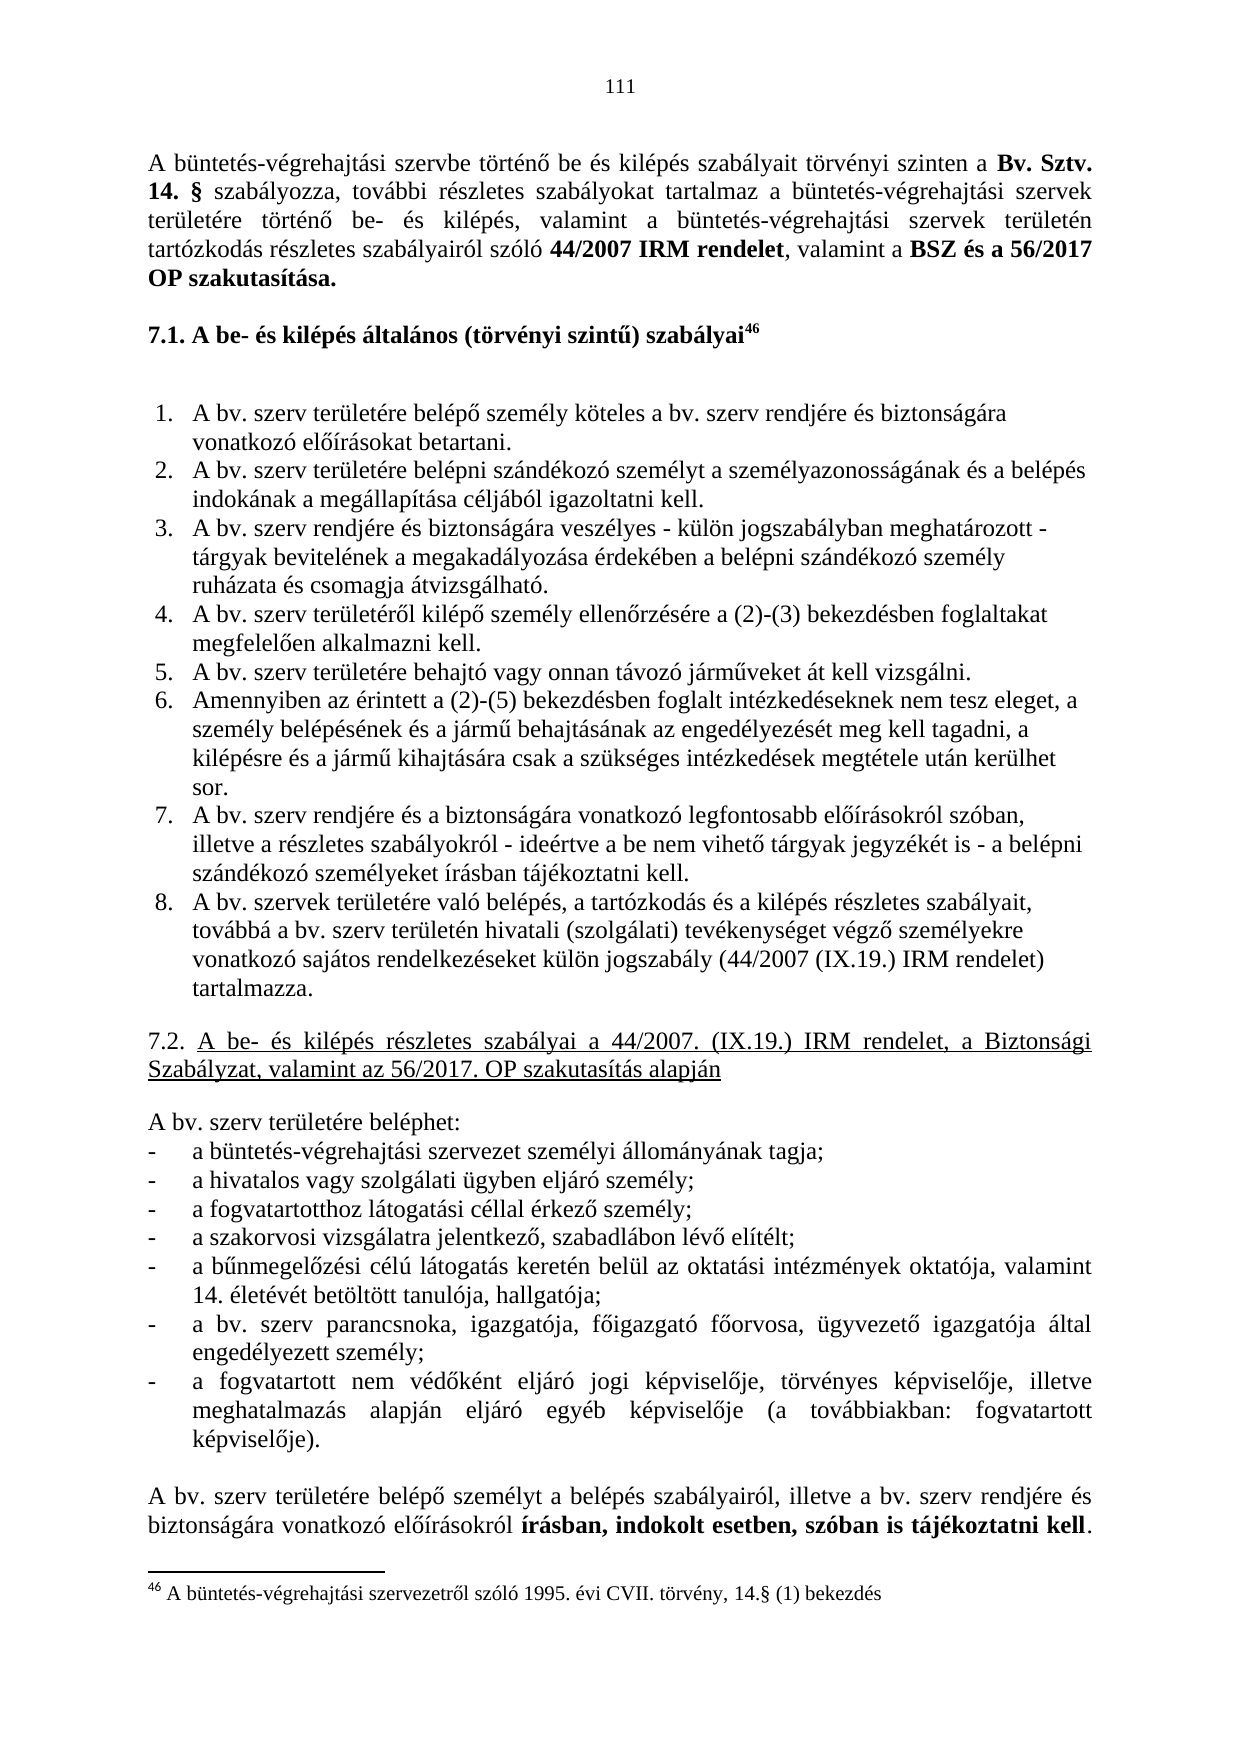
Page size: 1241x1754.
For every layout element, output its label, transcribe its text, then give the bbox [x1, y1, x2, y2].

text 7.2. A be- és kilépés részletes szabályai a 44/2007. (IX.19.) IRM rendelet, a Biztonsági Szabályzat, valamint az 56/2017. OP szakutasítás alapján [148, 1026, 1093, 1083]
list a bv. szerv parancsnoka, igazgatója, főigazgató főorvosa, ügyvezető igazgatója által engedélyezett személy; [148, 1309, 1093, 1366]
list A bv. szerv rendjére és a biztonságára vonatkozó legfontosabb előírásokról szóban, illetve a részletes szabályokról - ideértve a be nem vihető tárgyak jegyzékét is - a belépni szándékozó személyeket írásban tájékoztatni kell. [154, 801, 1093, 887]
list Amennyiben az érintett a (2)-(5) bekezdésben foglalt intézkedéseknek nem tesz eleget, a személy belépésének és a jármű behajtásának az engedélyezését meg kell tagadni, a kilépésre és a jármű kihajtására csak a szükséges intézkedések megtétele után kerülhet sor. [154, 686, 1093, 801]
list A bv. szerv rendjére és biztonságára veszélyes - külön jogszabályban meghatározott - tárgyak bevitelének a megakadályozása érdekében a belépni szándékozó személy ruházata és csomagja átvizsgálható. [154, 513, 1093, 599]
text A bv. szerv területére beléphet: [148, 1107, 1093, 1136]
list a fogvatartotthoz látogatási céllal érkező személy; [148, 1194, 1093, 1222]
list a fogvatartott nem védőként eljáró jogi képviselője, törvényes képviselője, illetve meghatalmazás alapján eljáró egyéb képviselője (a továbbiakban: fogvatartott képviselője). [148, 1366, 1093, 1452]
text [148, 1481, 1093, 1539]
list a bűnmegelőzési célú látogatás keretén belül az oktatási intézmények oktatója, valamint 14. életévét betöltött tanulója, hallgatója; [148, 1251, 1093, 1309]
list A bv. szerv területére belépni szándékozó személyt a személyazonosságának és a belépés indokának a megállapítása céljából igazoltatni kell. [154, 456, 1093, 513]
list A bv. szerv területére belépő személy köteles a bv. szerv rendjére és biztonságára vonatkozó előírásokat betartani. [154, 398, 1093, 456]
list A bv. szerv területére behajtó vagy onnan távozó járműveket át kell vizsgálni. [154, 657, 1093, 686]
list a szakorvosi vizsgálatra jelentkező, szabadlábon lévő elítélt; [148, 1222, 1093, 1251]
text 7.1. A be- és kilépés általános (törvényi szintű) szabályai [148, 320, 1093, 349]
list a büntetés-végrehajtási szervezet személyi állományának tagja; [148, 1136, 1093, 1165]
list a hivatalos vagy szolgálati ügyben eljáró személy; [148, 1165, 1093, 1194]
list A bv. szerv területéről kilépő személy ellenőrzésére a (2)-(3) bekezdésben foglaltakat megfelelően alkalmazni kell. [154, 599, 1093, 657]
text A büntetés-végrehajtási szervbe történő be és kilépés szabályait törvényi szinten a Bv. Sztv. 14. § szabályozza, további részletes szabályokat tartalmaz a büntetés-végrehajtási szervek területére történő be- és kilépés, valamint a büntetés-végrehajtási szervek területén tartózkodás részletes szabályairól szóló 44/2007 IRM rendelet, valamint a BSZ és a 56/2017 OP szakutasítása. [148, 148, 1093, 291]
list A bv. szervek területére való belépés, a tartózkodás és a kilépés részletes szabályait, továbbá a bv. szerv területén hivatali (szolgálati) tevékenységet végző személyekre vonatkozó sajátos rendelkezéseket külön jogszabály (44/2007 (IX.19.) IRM rendelet) tartalmazza. [154, 887, 1093, 1002]
